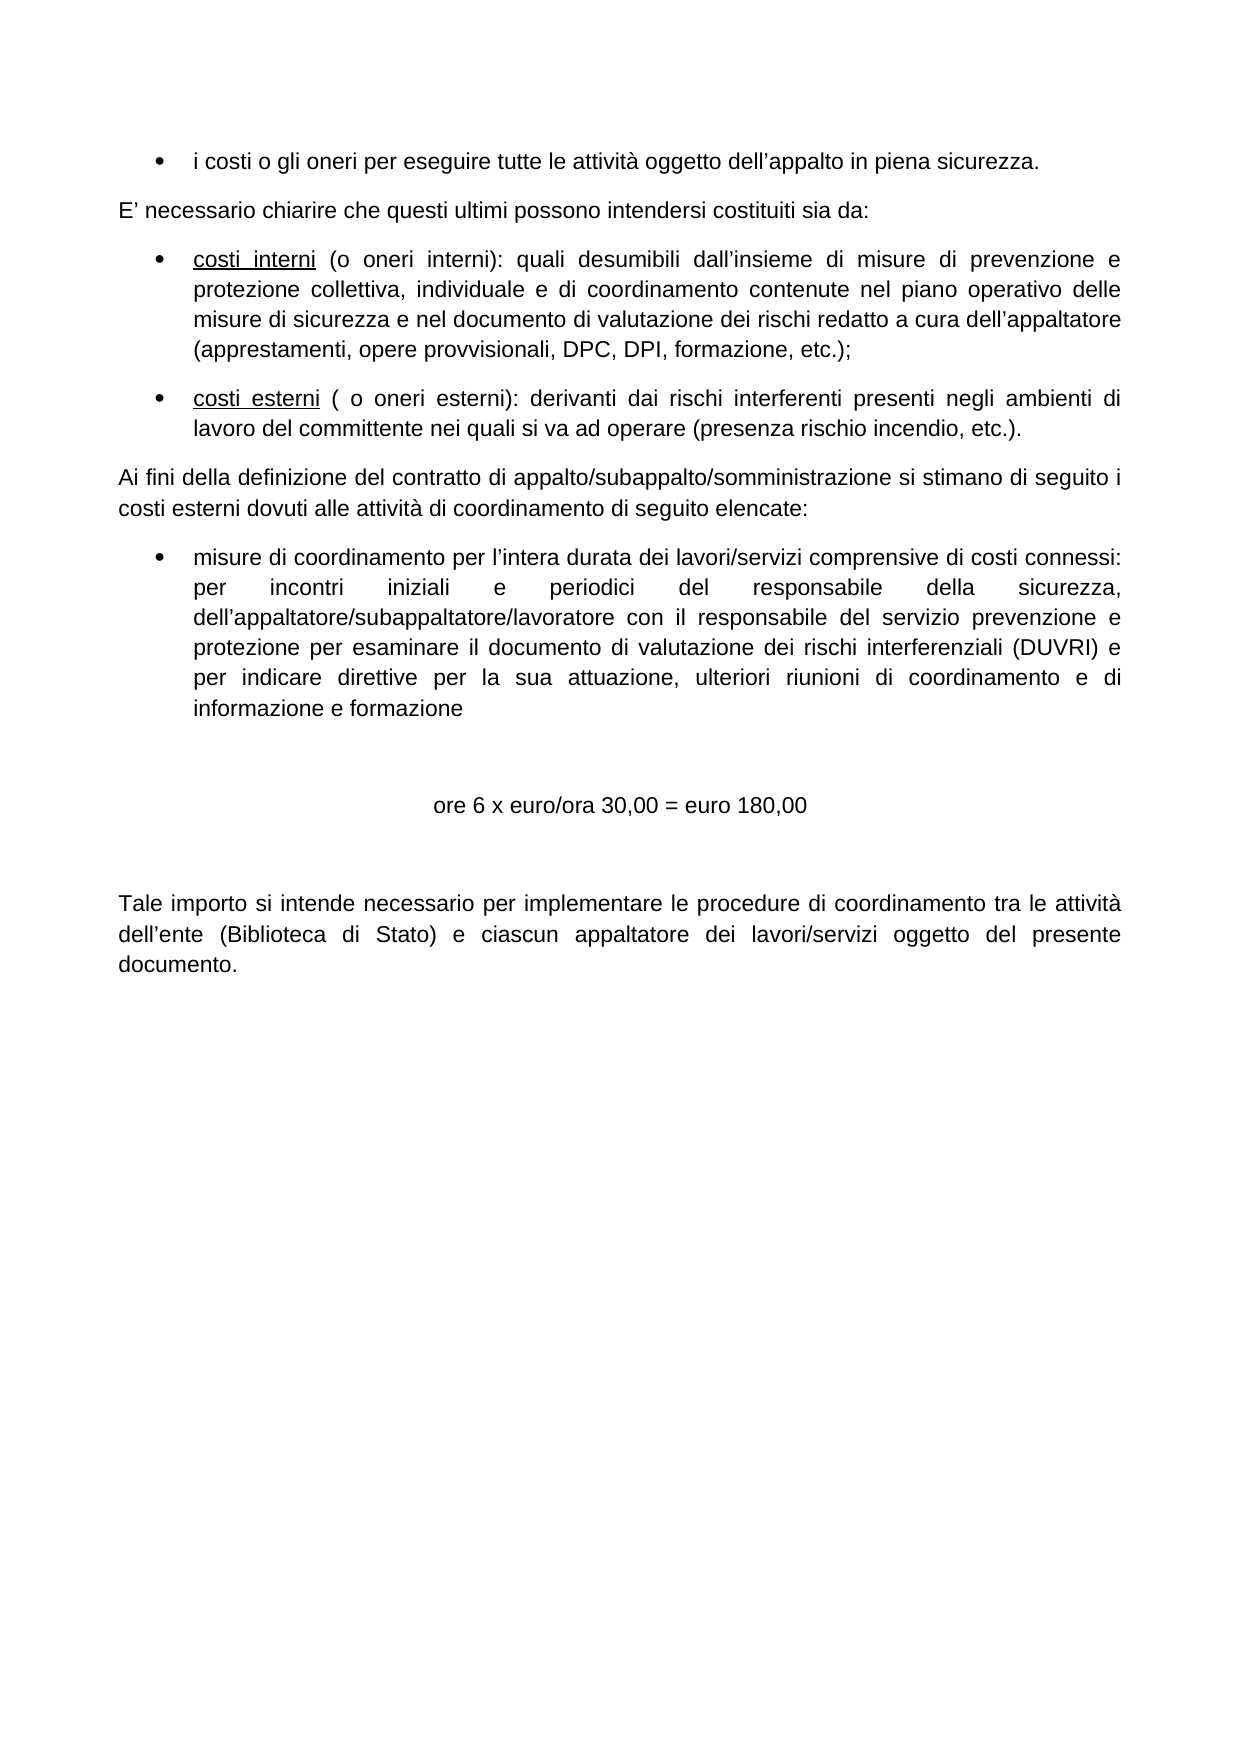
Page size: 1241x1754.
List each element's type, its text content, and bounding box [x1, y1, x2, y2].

list misure di coordinamento per l’intera durata dei lavori/servizi comprensive di costi connessi: per incontri iniziali e periodici del responsabile della sicurezza, dell’appaltatore/subappaltatore/lavoratore con il responsabile del servizio prevenzione e protezione per esaminare il documento di valutazione dei rischi interferenziali (DUVRI) e per indicare direttive per la sua attuazione, ulteriori riunioni di coordinamento e di informazione e formazione [156, 543, 1122, 721]
text ore 6 x euro/ora 30,00 = euro 180,00 [118, 792, 1122, 819]
text E’ necessario chiarire che questi ultimi possono intendersi costituiti sia da: [118, 197, 1122, 223]
text Tale importo si intende necessario per implementare le procedure di coordinamento tra le attività dell’ente (Biblioteca di Stato) e ciascun appaltatore dei lavori/servizi oggetto del presente documento. [118, 890, 1122, 977]
list costi esterni ( o oneri esterni): derivanti dai rischi interferenti presenti negli ambienti di lavoro del committente nei quali si va ad operare (presenza rischio incendio, etc.). [156, 385, 1122, 442]
list i costi o gli oneri per eseguire tutte le attività oggetto dell’appalto in piena sicurezza. [156, 148, 1122, 174]
list costi interni (o oneri interni): quali desumibili dall’insieme di misure di prevenzione e protezione collettiva, individuale e di coordinamento contenute nel piano operativo delle misure di sicurezza e nel documento di valutazione dei rischi redatto a cura dell’appaltatore (apprestamenti, opere provvisionali, DPC, DPI, formazione, etc.); [156, 246, 1122, 362]
text Ai fini della definizione del contratto di appalto/subappalto/somministrazione si stimano di seguito i costi esterni dovuti alle attività di coordinamento di seguito elencate: [118, 464, 1122, 521]
